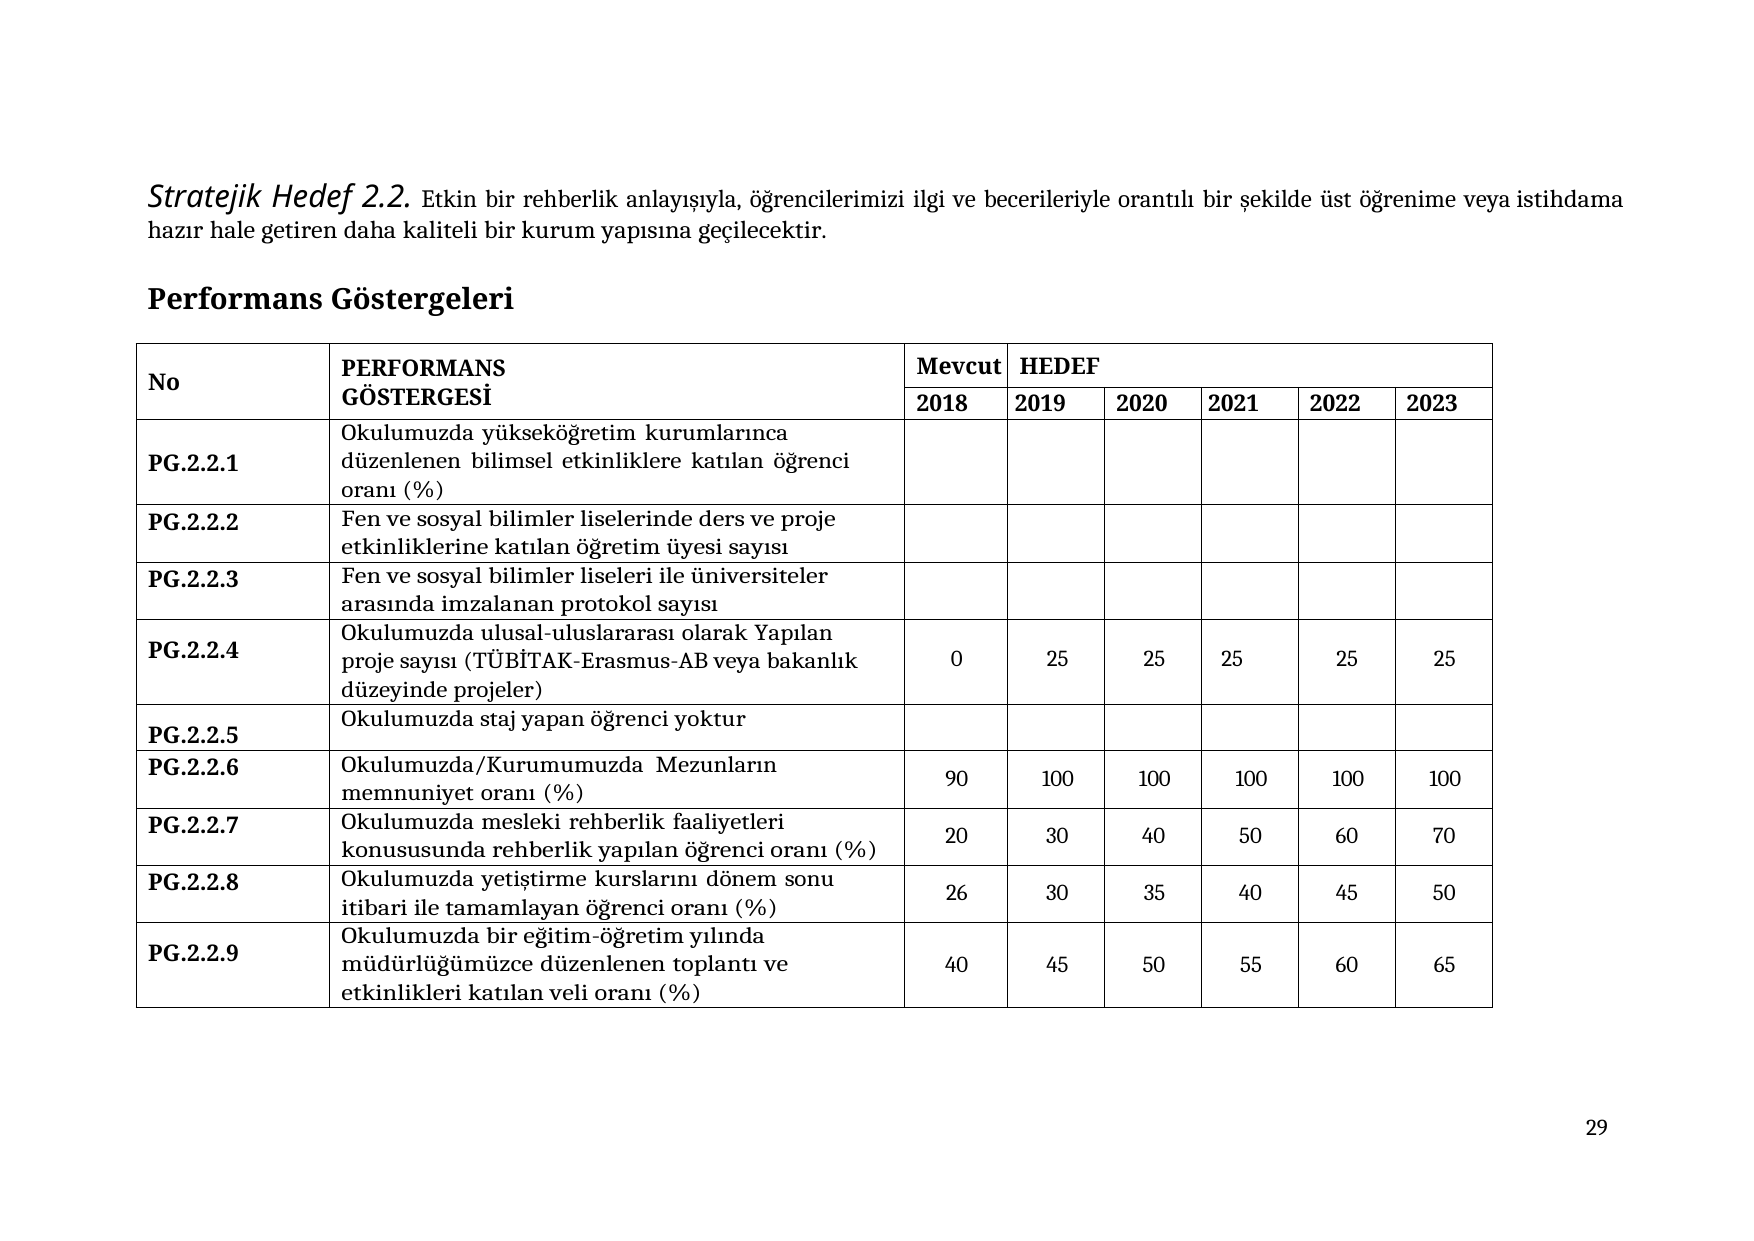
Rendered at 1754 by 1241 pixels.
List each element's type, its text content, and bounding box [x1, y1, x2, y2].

table_cell [1105, 563, 1201, 619]
table_cell PG.2.2.6 [137, 751, 329, 807]
table_cell 25 [1105, 620, 1201, 704]
text Stratejik Hedef 2.2. Etkin bir rehberlik anlayışıyla, öğrencilerimizi ilgi ve becerileriyle orantılı bir şekilde üst öğrenime veya istihdama hazır hale getiren daha kaliteli bir kurum yapısına geçilecektir. [147, 174, 1637, 245]
table_cell [905, 505, 1007, 562]
table_cell 2023 [1396, 388, 1492, 419]
table_cell [1202, 705, 1298, 750]
table_cell [1202, 420, 1298, 504]
table_cell PG.2.2.5 [137, 705, 329, 750]
table_cell 30 [1008, 809, 1104, 865]
table_cell [905, 420, 1007, 504]
table_cell [1396, 505, 1492, 562]
table_cell 90 [905, 751, 1007, 807]
table_cell [1396, 420, 1492, 504]
table_cell PG.2.2.7 [137, 809, 329, 865]
subtitle Performans Göstergeleri [147, 278, 1637, 318]
table_cell Fen ve sosyal bilimler liselerinde ders ve proje etkinliklerine katılan öğretim üyesi sayısı [330, 505, 904, 562]
table_cell 100 [1105, 751, 1201, 807]
table_cell PG.2.2.8 [137, 866, 329, 922]
table_header HEDEF [1008, 344, 1492, 387]
table_cell [1299, 563, 1395, 619]
table_cell 50 [1202, 809, 1298, 865]
table_cell 45 [1008, 923, 1104, 1007]
table_cell 25 [1008, 620, 1104, 704]
table_cell PG.2.2.3 [137, 563, 329, 619]
table_cell PG.2.2.1 [137, 420, 329, 504]
table_cell 50 [1396, 866, 1492, 922]
table_cell 26 [905, 866, 1007, 922]
table_cell 40 [1202, 866, 1298, 922]
table_cell [1396, 563, 1492, 619]
table_cell Okulumuzda staj yapan öğrenci yoktur [330, 705, 904, 750]
table_cell Okulumuzda mesleki rehberlik faaliyetleri konususunda rehberlik yapılan öğrenci oranı (%) [330, 809, 904, 865]
table_cell 40 [1105, 809, 1201, 865]
table_cell Okulumuzda bir eğitim-öğretim yılında müdürlüğümüzce düzenlenen toplantı ve etkinlikleri katılan veli oranı (%) [330, 923, 904, 1007]
table_cell 2019 [1008, 388, 1104, 419]
table_cell PG.2.2.2 [137, 505, 329, 562]
table_header No [137, 344, 329, 419]
table_cell PG.2.2.4 [137, 620, 329, 704]
table_cell [1008, 563, 1104, 619]
table_cell 60 [1299, 809, 1395, 865]
table_cell 2021 [1202, 388, 1298, 419]
table_cell [1008, 420, 1104, 504]
table_cell [1202, 563, 1298, 619]
table_cell [1105, 505, 1201, 562]
table_cell 100 [1299, 751, 1395, 807]
table_cell Fen ve sosyal bilimler liseleri ile üniversiteler arasında imzalanan protokol sayısı [330, 563, 904, 619]
table_cell Okulumuzda yetiştirme kurslarını dönem sonu itibari ile tamamlayan öğrenci oranı (%) [330, 866, 904, 922]
table_cell 2018 [905, 388, 1007, 419]
table_cell Okulumuzda yükseköğretim kurumlarınca düzenlenen bilimsel etkinliklere katılan öğrenci oranı (%) [330, 420, 904, 504]
table_cell 60 [1299, 923, 1395, 1007]
table_cell [1105, 705, 1201, 750]
table_cell 100 [1202, 751, 1298, 807]
table_cell [905, 563, 1007, 619]
table_cell 100 [1008, 751, 1104, 807]
table_cell 40 [905, 923, 1007, 1007]
table_cell [1202, 505, 1298, 562]
table_cell Okulumuzda ulusal-uluslararası olarak Yapılan proje sayısı (TÜBİTAK-Erasmus-AB veya bakanlık düzeyinde projeler) [330, 620, 904, 704]
table_cell [905, 705, 1007, 750]
table_cell 2020 [1105, 388, 1201, 419]
table_cell 20 [905, 809, 1007, 865]
table_cell [1299, 420, 1395, 504]
table_cell [1008, 705, 1104, 750]
table_cell 2022 [1299, 388, 1395, 419]
table_cell 100 [1396, 751, 1492, 807]
table_cell 50 [1105, 923, 1201, 1007]
table_cell 55 [1202, 923, 1298, 1007]
table_header Mevcut [905, 344, 1007, 387]
table_cell [1299, 705, 1395, 750]
table_cell 70 [1396, 809, 1492, 865]
table_cell 35 [1105, 866, 1201, 922]
table_cell 0 [905, 620, 1007, 704]
table_cell [1105, 420, 1201, 504]
table_cell 65 [1396, 923, 1492, 1007]
table_cell Okulumuzda/Kurumumuzda Mezunların memnuniyet oranı (%) [330, 751, 904, 807]
table_cell PG.2.2.9 [137, 923, 329, 1007]
table_header PERFORMANS GÖSTERGESİ [330, 344, 904, 419]
table_cell 30 [1008, 866, 1104, 922]
table_cell 25 [1299, 620, 1395, 704]
table_cell 25 [1202, 620, 1298, 704]
table_cell 45 [1299, 866, 1395, 922]
table_cell [1008, 505, 1104, 562]
table_cell [1396, 705, 1492, 750]
table_cell [1299, 505, 1395, 562]
table_cell 25 [1396, 620, 1492, 704]
